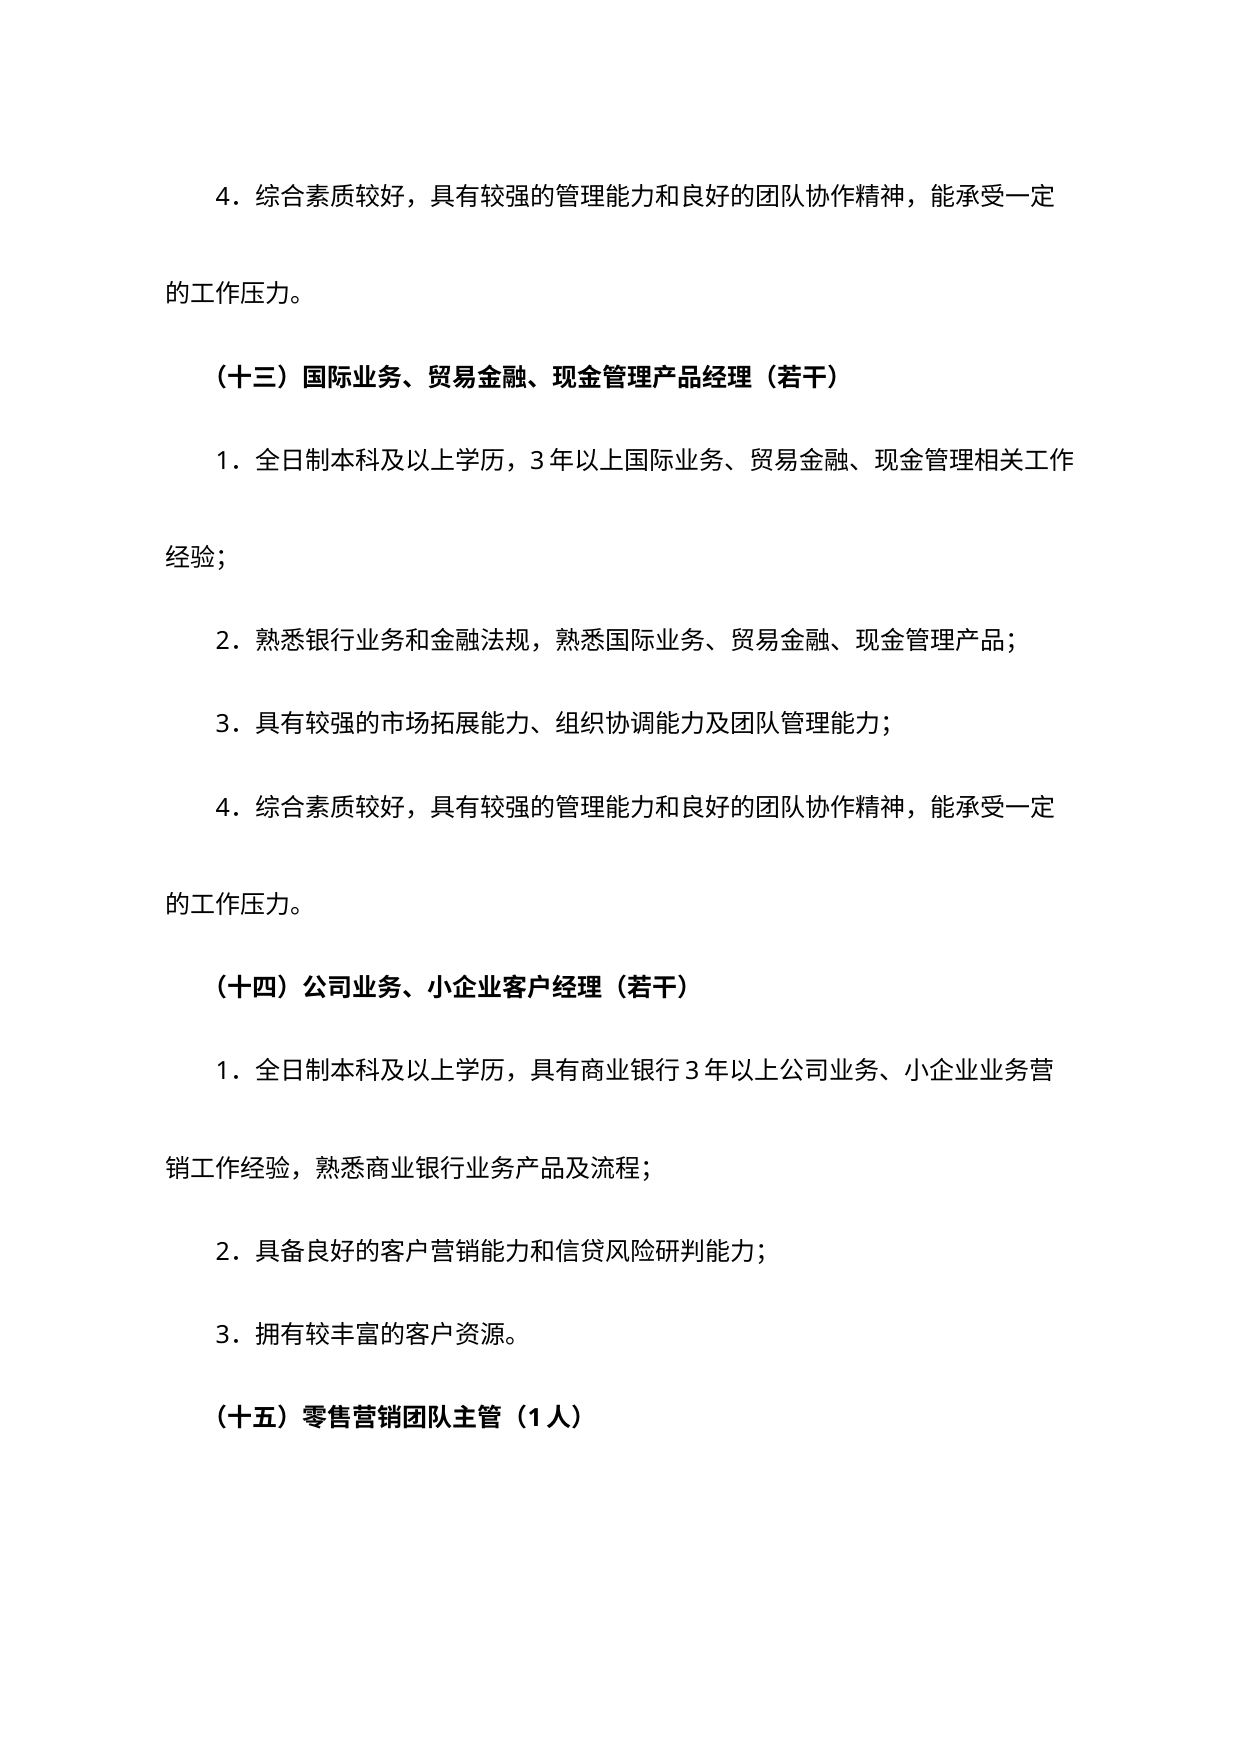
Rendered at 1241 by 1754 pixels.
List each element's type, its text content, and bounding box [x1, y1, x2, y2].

text 3．具有较强的市场拓展能力、组织协调能力及团队管理能力； [165, 689, 1075, 754]
text 2．熟悉银行业务和金融法规，熟悉国际业务、贸易金融、现金管理产品； [165, 606, 1075, 671]
text （十四）公司业务、小企业客户经理（若干） [165, 953, 1075, 1018]
text 4．综合素质较好，具有较强的管理能力和良好的团队协作精神，能承受一定的工作压力。 [165, 773, 1075, 935]
text 3．拥有较丰富的客户资源。 [165, 1300, 1075, 1365]
text （十五）零售营销团队主管（1人） [165, 1383, 1075, 1448]
text 4．综合素质较好，具有较强的管理能力和良好的团队协作精神，能承受一定的工作压力。 [165, 162, 1075, 324]
text 2．具备良好的客户营销能力和信贷风险研判能力； [165, 1217, 1075, 1282]
text 1．全日制本科及以上学历，3年以上国际业务、贸易金融、现金管理相关工作经验； [165, 426, 1075, 588]
text （十三）国际业务、贸易金融、现金管理产品经理（若干） [165, 343, 1075, 408]
text 1．全日制本科及以上学历，具有商业银行3年以上公司业务、小企业业务营销工作经验，熟悉商业银行业务产品及流程； [165, 1036, 1075, 1199]
